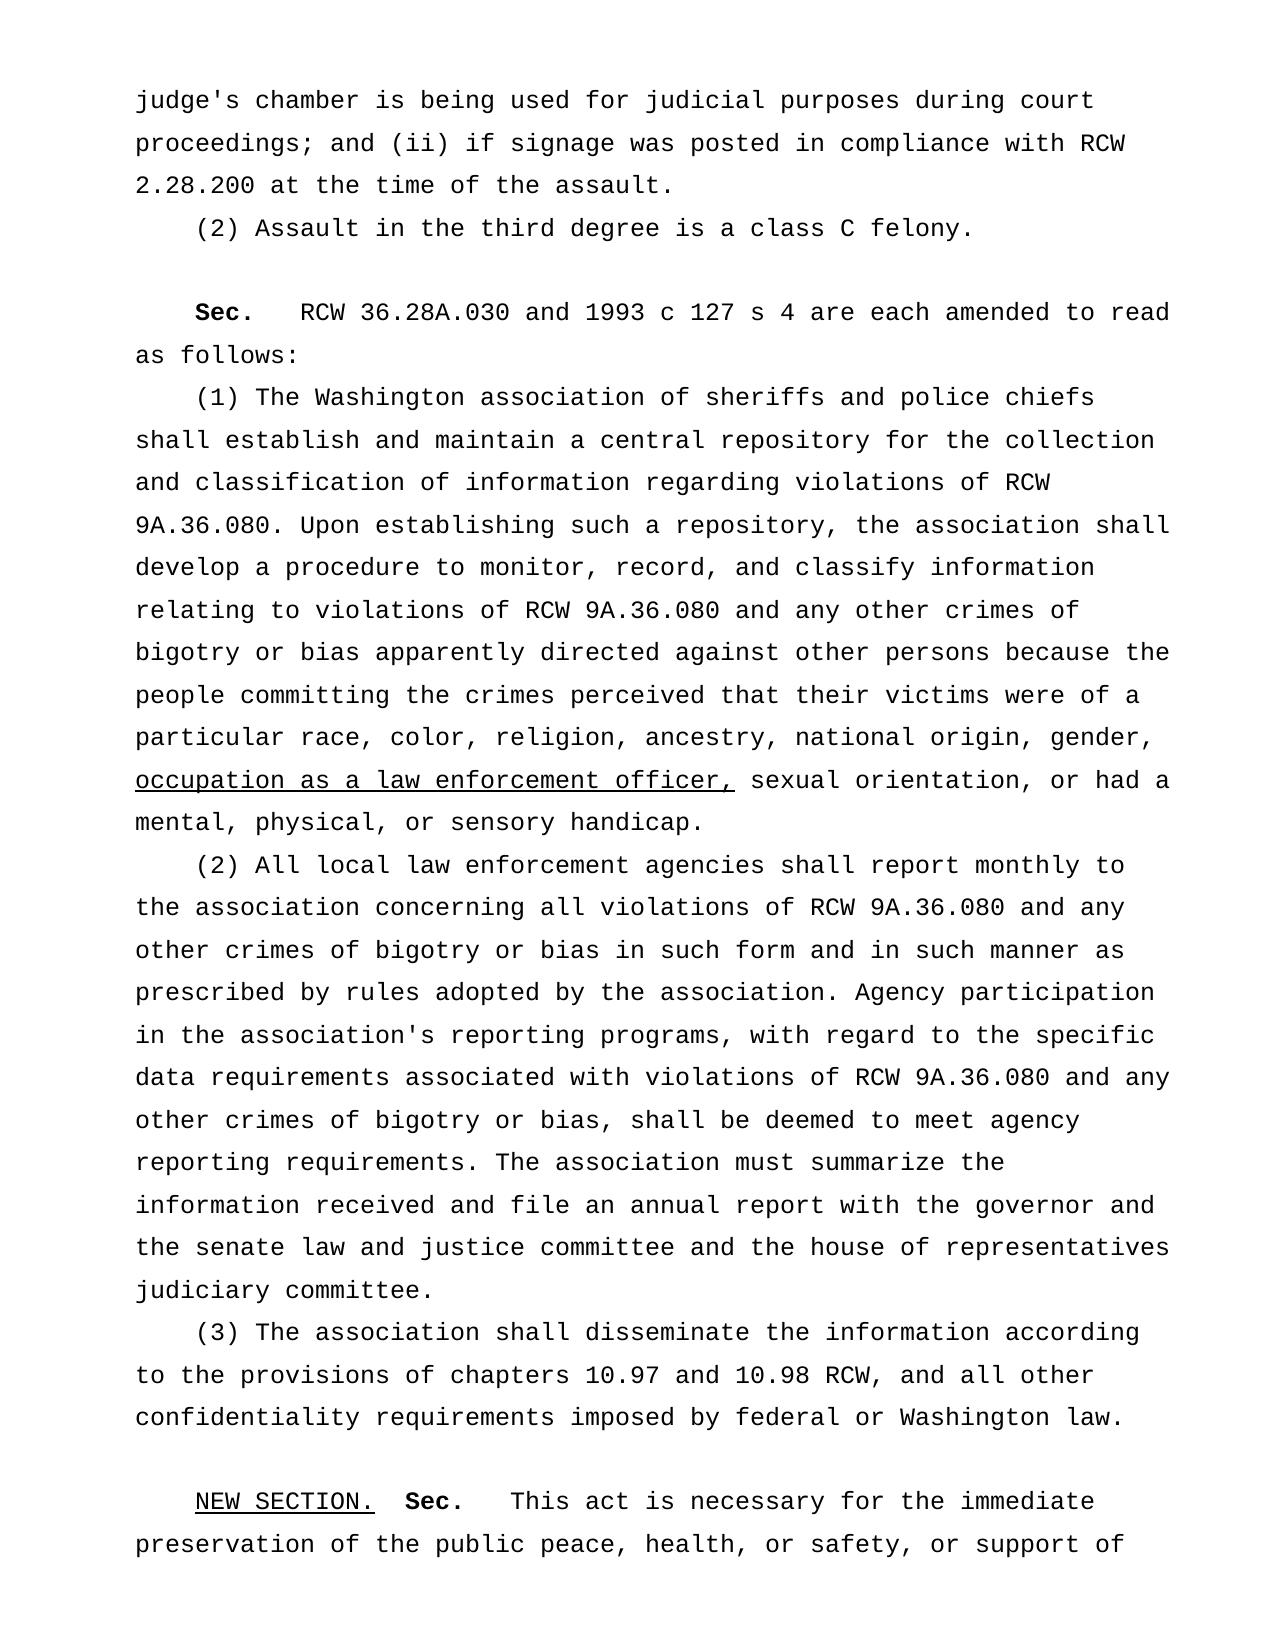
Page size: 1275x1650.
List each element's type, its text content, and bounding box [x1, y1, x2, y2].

text (1) The Washington association of sheriffs and police chiefs shall establish and maintain a central repository for the collection and classification of information regarding violations of RCW 9A.36.080. Upon establishing such a repository, the association shall develop a procedure to monitor, record, and classify information relating to violations of RCW 9A.36.080 and any other crimes of bigotry or bias apparently directed against other persons because the people committing the crimes perceived that their victims were of a particular race, color, religion, ancestry, national origin, gender, occupation as a law enforcement officer, sexual orientation, or had a mental, physical, or sensory handicap. [135, 372, 1170, 839]
text Sec. RCW 36.28A.030 and 1993 c 127 s 4 are each amended to read as follows: [135, 287, 1170, 372]
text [135, 1476, 1170, 1561]
text (2) Assault in the third degree is a class C felony. [135, 202, 1170, 245]
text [135, 75, 1170, 202]
text (2) All local law enforcement agencies shall report monthly to the association concerning all violations of RCW 9A.36.080 and any other crimes of bigotry or bias in such form and in such manner as prescribed by rules adopted by the association. Agency participation in the association's reporting programs, with regard to the specific data requirements associated with violations of RCW 9A.36.080 and any other crimes of bigotry or bias, shall be deemed to meet agency reporting requirements. The association must summarize the information received and file an annual report with the governor and the senate law and justice committee and the house of representatives judiciary committee. [135, 839, 1170, 1307]
text (3) The association shall disseminate the information according to the provisions of chapters 10.97 and 10.98 RCW, and all other confidentiality requirements imposed by federal or Washington law. [135, 1307, 1170, 1434]
